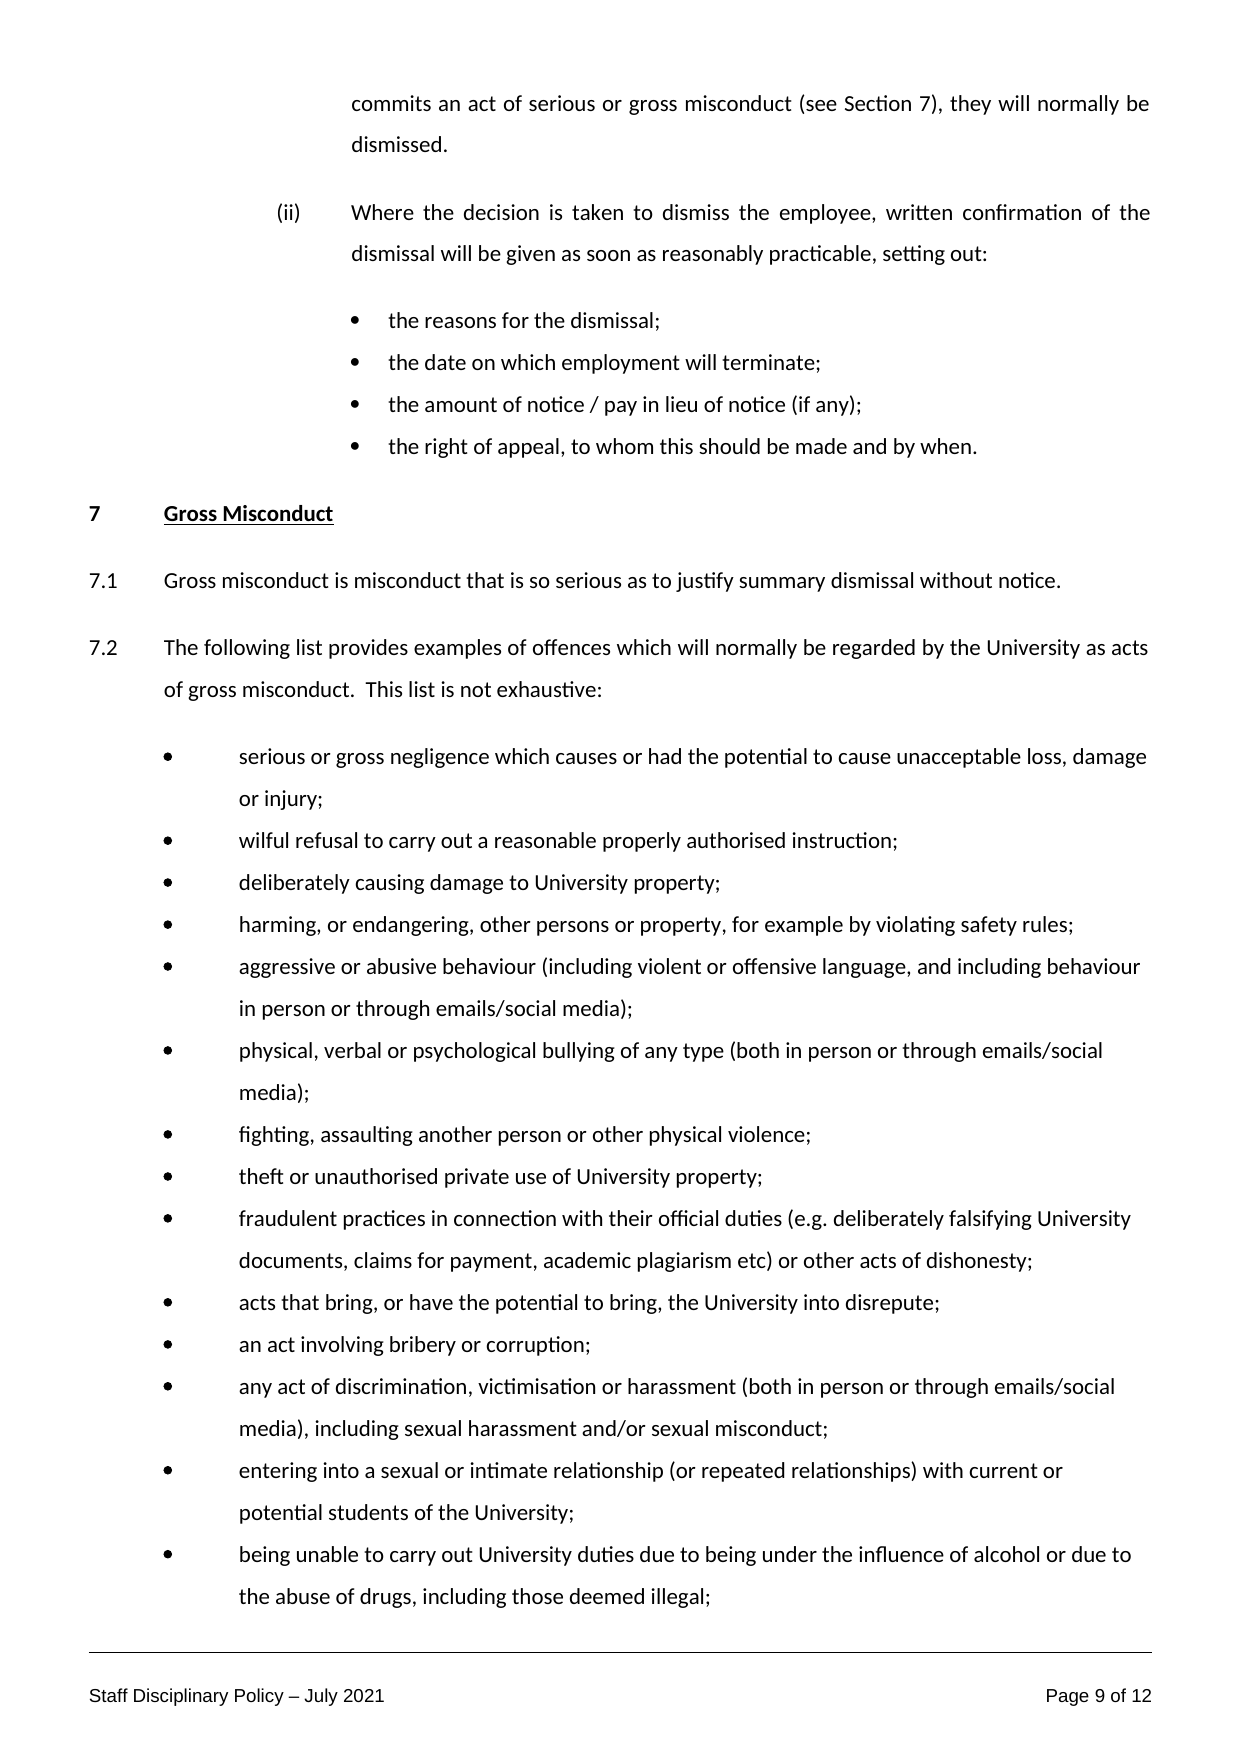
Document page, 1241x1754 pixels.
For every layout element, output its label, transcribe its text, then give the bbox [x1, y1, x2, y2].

list physical, verbal or psychological bullying of any type (both in person or through emails/social media); [164, 1036, 1152, 1106]
list any act of discrimination, victimisation or harassment (both in person or through emails/social media), including sexual harassment and/or sexual misconduct; [164, 1372, 1152, 1442]
list the right of appeal, to whom this should be made and by when. [351, 432, 1152, 461]
subtitle The following list provides examples of offences which will normally be regarded by the University as acts of gross misconduct. This list is not exhaustive: [89, 633, 1152, 703]
list the reasons for the dismissal; [351, 307, 1152, 334]
list aggressive or abusive behaviour (including violent or offensive language, and including behaviour in person or through emails/social media); [164, 952, 1152, 1022]
list harming, or endangering, other persons or property, for example by violating safety rules; [164, 910, 1152, 938]
subtitle Gross Misconduct [89, 499, 1152, 527]
list the amount of notice / pay in lieu of notice (if any); [351, 391, 1152, 418]
list wilful refusal to carry out a reasonable properly authorised instruction; [164, 826, 1152, 854]
list being unable to carry out University duties due to being under the influence of alcohol or due to the abuse of drugs, including those deemed illegal; [164, 1540, 1152, 1610]
list entering into a sexual or intimate relationship (or repeated relationships) with current or potential students of the University; [164, 1456, 1152, 1526]
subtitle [276, 89, 1152, 159]
list theft or unauthorised private use of University property; [164, 1162, 1152, 1190]
list serious or gross negligence which causes or had the potential to cause unacceptable loss, damage or injury; [164, 742, 1152, 812]
list fighting, assaulting another person or other physical violence; [164, 1120, 1152, 1148]
list an act involving bribery or corruption; [164, 1330, 1152, 1358]
subtitle Gross misconduct is misconduct that is so serious as to justify summary dismissal without notice. [89, 566, 1152, 594]
list deliberately causing damage to University property; [164, 868, 1152, 896]
list acts that bring, or have the potential to bring, the University into disrepute; [164, 1288, 1152, 1316]
list fraudulent practices in connection with their official duties (e.g. deliberately falsifying University documents, claims for payment, academic plagiarism etc) or other acts of dishonesty; [164, 1204, 1152, 1274]
list the date on which employment will terminate; [351, 348, 1152, 377]
subtitle Where the decision is taken to dismiss the employee, written confirmation of the dismissal will be given as soon as reasonably practicable, setting out: [276, 198, 1152, 268]
